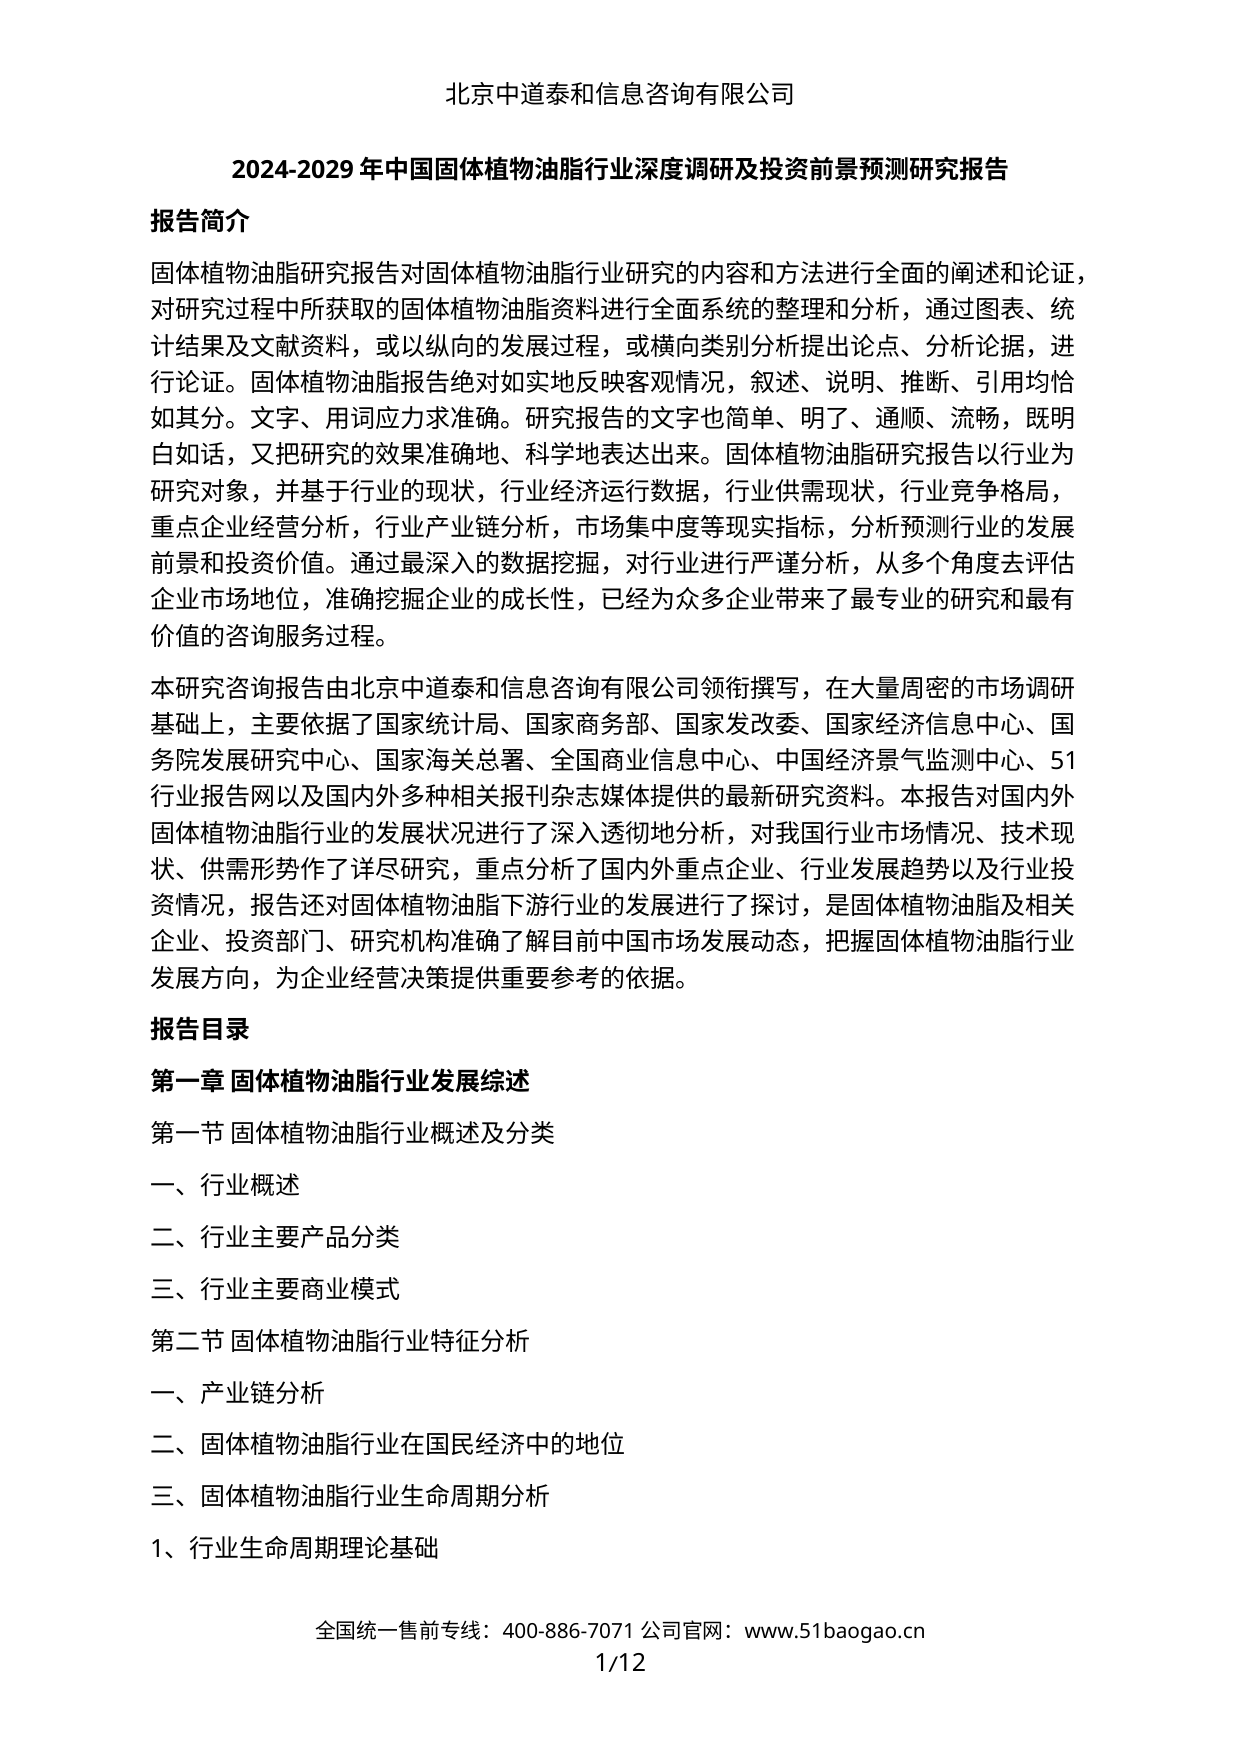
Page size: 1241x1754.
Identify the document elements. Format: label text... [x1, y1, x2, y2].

text 第一节 固体植物油脂行业概述及分类 [150, 1114, 1090, 1150]
text 第二节 固体植物油脂行业特征分析 [150, 1321, 1090, 1357]
text 固体植物油脂研究报告对固体植物油脂行业研究的内容和方法进行全面的阐述和论证，对研究过程中所获取的固体植物油脂资料进行全面系统的整理和分析，通过图表、统计结果及文献资料，或以纵向的发展过程，或横向类别分析提出论点、分析论据，进行论证。固体植物油脂报告绝对如实地反映客观情况，叙述、说明、推断、引用均恰如其分。文字、用词应力求准确。研究报告的文字也简单、明了、通顺、流畅，既明白如话，又把研究的效果准确地、科学地表达出来。固体植物油脂研究报告以行业为研究对象，并基于行业的现状，行业经济运行数据，行业供需现状，行业竞争格局，重点企业经营分析，行业产业链分析，市场集中度等现实指标，分析预测行业的发展前景和投资价值。通过最深入的数据挖掘，对行业进行严谨分析，从多个角度去评估企业市场地位，准确挖掘企业的成长性，已经为众多企业带来了最专业的研究和最有价值的咨询服务过程。 [150, 254, 1090, 652]
text 一、行业概述 [150, 1166, 1090, 1202]
text 本研究咨询报告由北京中道泰和信息咨询有限公司领衔撰写，在大量周密的市场调研基础上，主要依据了国家统计局、国家商务部、国家发改委、国家经济信息中心、国务院发展研究中心、国家海关总署、全国商业信息中心、中国经济景气监测中心、51行业报告网以及国内外多种相关报刊杂志媒体提供的最新研究资料。本报告对国内外固体植物油脂行业的发展状况进行了深入透彻地分析，对我国行业市场情况、技术现状、供需形势作了详尽研究，重点分析了国内外重点企业、行业发展趋势以及行业投资情况，报告还对固体植物油脂下游行业的发展进行了探讨，是固体植物油脂及相关企业、投资部门、研究机构准确了解目前中国市场发展动态，把握固体植物油脂行业发展方向，为企业经营决策提供重要参考的依据。 [150, 668, 1090, 994]
text 报告目录 [150, 1010, 1090, 1046]
text 第一章 固体植物油脂行业发展综述 [150, 1062, 1090, 1098]
text 三、行业主要商业模式 [150, 1269, 1090, 1306]
text 2024-2029年中国固体植物油脂行业深度调研及投资前景预测研究报告 [150, 150, 1090, 186]
text 三、固体植物油脂行业生命周期分析 [150, 1477, 1090, 1513]
text 二、固体植物油脂行业在国民经济中的地位 [150, 1425, 1090, 1461]
text 报告简介 [150, 202, 1090, 238]
text 一、产业链分析 [150, 1373, 1090, 1409]
text 二、行业主要产品分类 [150, 1217, 1090, 1254]
text 1、行业生命周期理论基础 [150, 1529, 1090, 1565]
